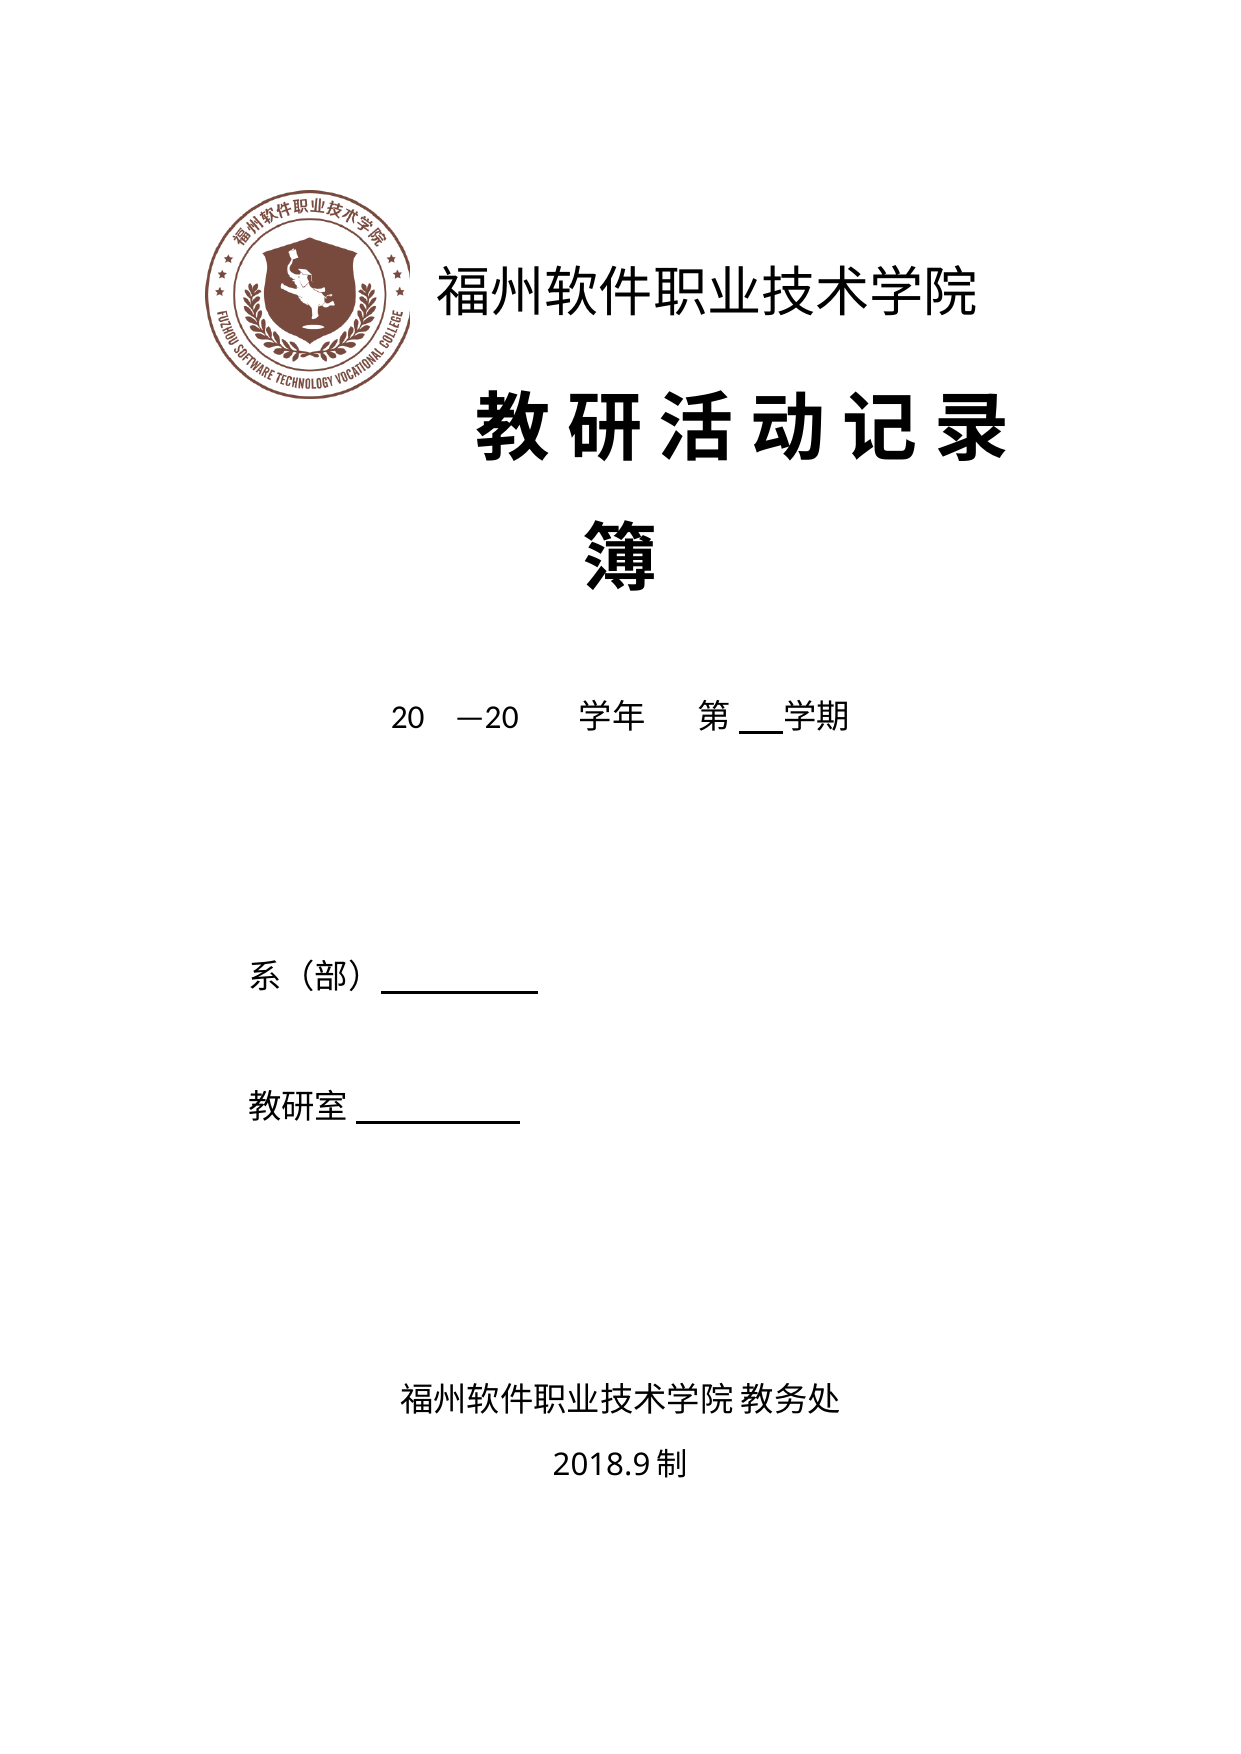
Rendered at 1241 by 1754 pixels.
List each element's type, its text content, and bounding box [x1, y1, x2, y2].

text 2018.9制 [187, 1429, 1053, 1494]
text 系（部） [187, 942, 1053, 1007]
text 20 —20 学年 第 学期 [187, 682, 1053, 747]
picture [205, 190, 413, 399]
text 福州软件职业技术学院 教务处 [187, 1364, 1053, 1429]
text 教 研 活 动 记 录 簿 [187, 357, 1053, 617]
text 教研室 [187, 1072, 1053, 1137]
